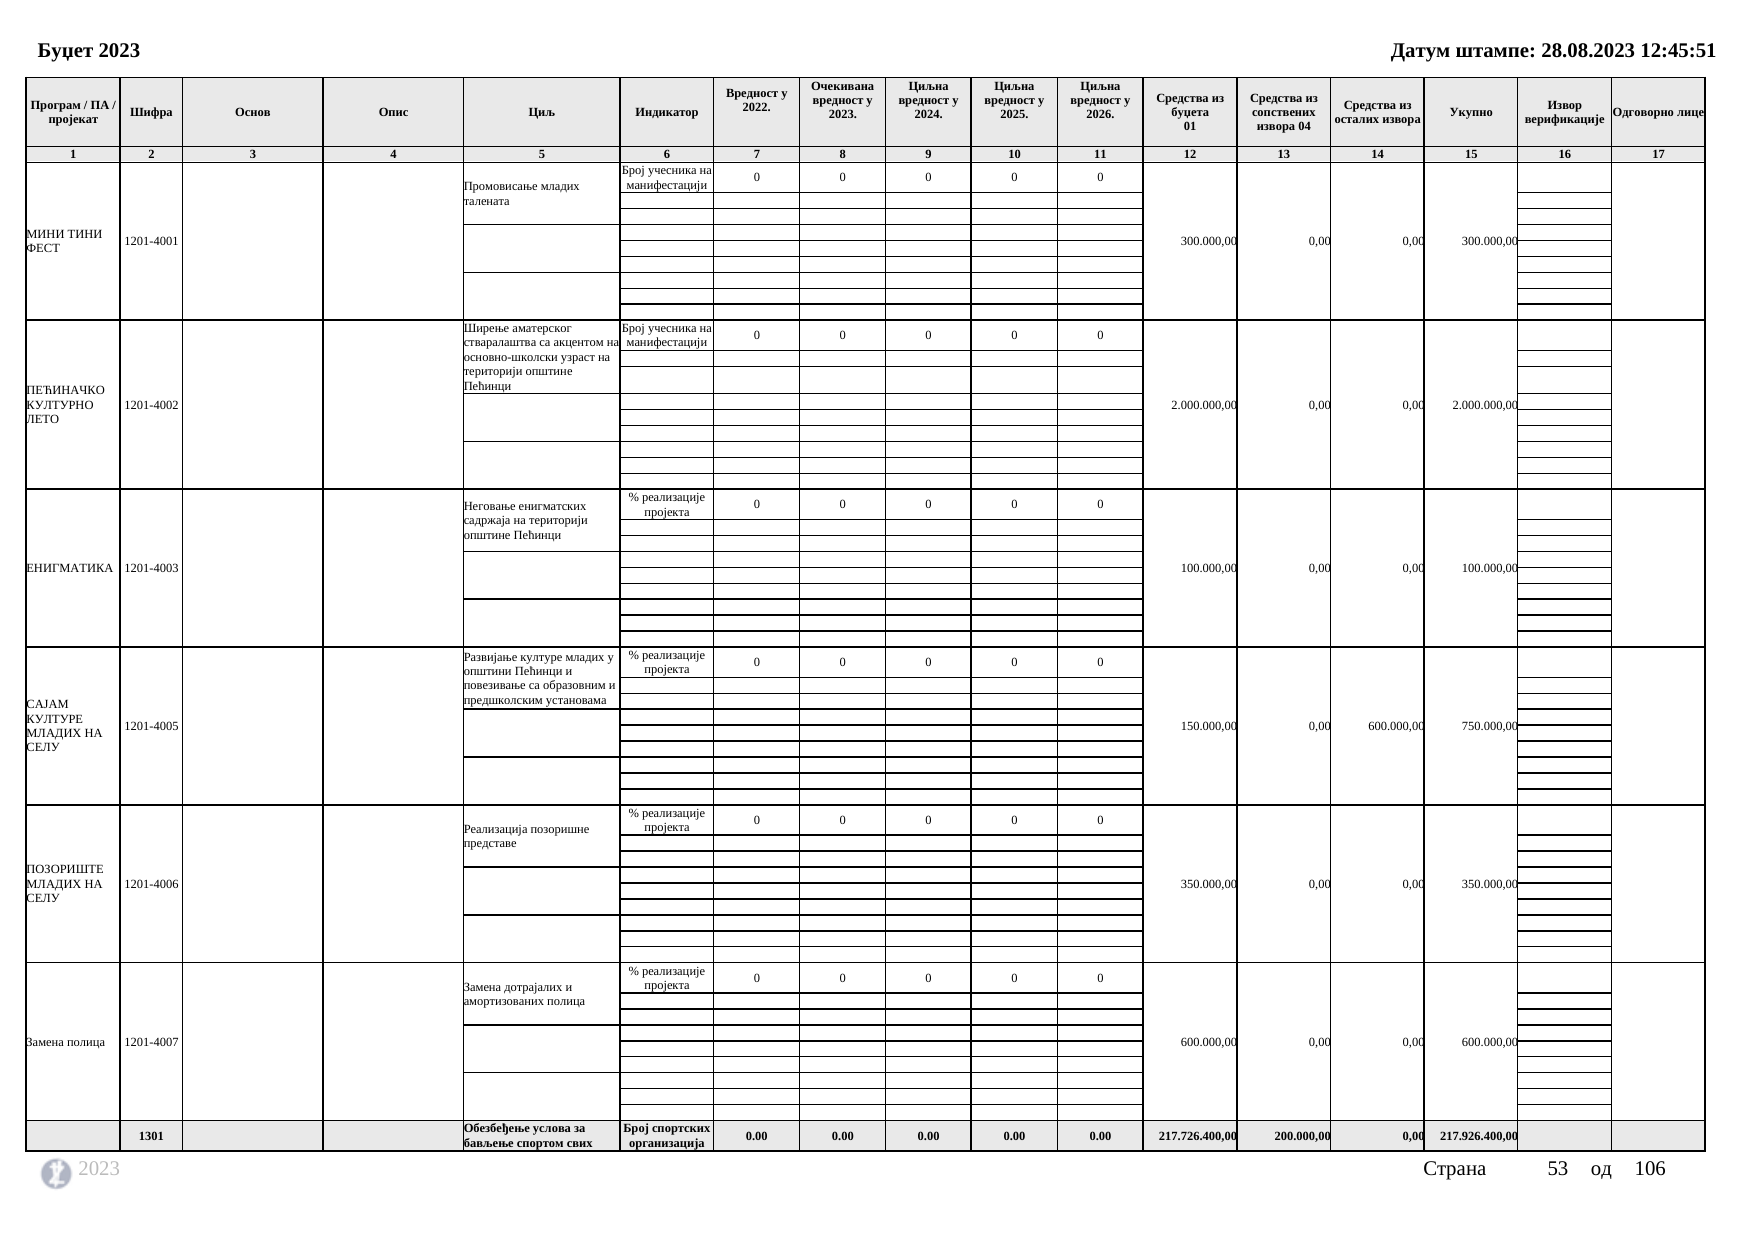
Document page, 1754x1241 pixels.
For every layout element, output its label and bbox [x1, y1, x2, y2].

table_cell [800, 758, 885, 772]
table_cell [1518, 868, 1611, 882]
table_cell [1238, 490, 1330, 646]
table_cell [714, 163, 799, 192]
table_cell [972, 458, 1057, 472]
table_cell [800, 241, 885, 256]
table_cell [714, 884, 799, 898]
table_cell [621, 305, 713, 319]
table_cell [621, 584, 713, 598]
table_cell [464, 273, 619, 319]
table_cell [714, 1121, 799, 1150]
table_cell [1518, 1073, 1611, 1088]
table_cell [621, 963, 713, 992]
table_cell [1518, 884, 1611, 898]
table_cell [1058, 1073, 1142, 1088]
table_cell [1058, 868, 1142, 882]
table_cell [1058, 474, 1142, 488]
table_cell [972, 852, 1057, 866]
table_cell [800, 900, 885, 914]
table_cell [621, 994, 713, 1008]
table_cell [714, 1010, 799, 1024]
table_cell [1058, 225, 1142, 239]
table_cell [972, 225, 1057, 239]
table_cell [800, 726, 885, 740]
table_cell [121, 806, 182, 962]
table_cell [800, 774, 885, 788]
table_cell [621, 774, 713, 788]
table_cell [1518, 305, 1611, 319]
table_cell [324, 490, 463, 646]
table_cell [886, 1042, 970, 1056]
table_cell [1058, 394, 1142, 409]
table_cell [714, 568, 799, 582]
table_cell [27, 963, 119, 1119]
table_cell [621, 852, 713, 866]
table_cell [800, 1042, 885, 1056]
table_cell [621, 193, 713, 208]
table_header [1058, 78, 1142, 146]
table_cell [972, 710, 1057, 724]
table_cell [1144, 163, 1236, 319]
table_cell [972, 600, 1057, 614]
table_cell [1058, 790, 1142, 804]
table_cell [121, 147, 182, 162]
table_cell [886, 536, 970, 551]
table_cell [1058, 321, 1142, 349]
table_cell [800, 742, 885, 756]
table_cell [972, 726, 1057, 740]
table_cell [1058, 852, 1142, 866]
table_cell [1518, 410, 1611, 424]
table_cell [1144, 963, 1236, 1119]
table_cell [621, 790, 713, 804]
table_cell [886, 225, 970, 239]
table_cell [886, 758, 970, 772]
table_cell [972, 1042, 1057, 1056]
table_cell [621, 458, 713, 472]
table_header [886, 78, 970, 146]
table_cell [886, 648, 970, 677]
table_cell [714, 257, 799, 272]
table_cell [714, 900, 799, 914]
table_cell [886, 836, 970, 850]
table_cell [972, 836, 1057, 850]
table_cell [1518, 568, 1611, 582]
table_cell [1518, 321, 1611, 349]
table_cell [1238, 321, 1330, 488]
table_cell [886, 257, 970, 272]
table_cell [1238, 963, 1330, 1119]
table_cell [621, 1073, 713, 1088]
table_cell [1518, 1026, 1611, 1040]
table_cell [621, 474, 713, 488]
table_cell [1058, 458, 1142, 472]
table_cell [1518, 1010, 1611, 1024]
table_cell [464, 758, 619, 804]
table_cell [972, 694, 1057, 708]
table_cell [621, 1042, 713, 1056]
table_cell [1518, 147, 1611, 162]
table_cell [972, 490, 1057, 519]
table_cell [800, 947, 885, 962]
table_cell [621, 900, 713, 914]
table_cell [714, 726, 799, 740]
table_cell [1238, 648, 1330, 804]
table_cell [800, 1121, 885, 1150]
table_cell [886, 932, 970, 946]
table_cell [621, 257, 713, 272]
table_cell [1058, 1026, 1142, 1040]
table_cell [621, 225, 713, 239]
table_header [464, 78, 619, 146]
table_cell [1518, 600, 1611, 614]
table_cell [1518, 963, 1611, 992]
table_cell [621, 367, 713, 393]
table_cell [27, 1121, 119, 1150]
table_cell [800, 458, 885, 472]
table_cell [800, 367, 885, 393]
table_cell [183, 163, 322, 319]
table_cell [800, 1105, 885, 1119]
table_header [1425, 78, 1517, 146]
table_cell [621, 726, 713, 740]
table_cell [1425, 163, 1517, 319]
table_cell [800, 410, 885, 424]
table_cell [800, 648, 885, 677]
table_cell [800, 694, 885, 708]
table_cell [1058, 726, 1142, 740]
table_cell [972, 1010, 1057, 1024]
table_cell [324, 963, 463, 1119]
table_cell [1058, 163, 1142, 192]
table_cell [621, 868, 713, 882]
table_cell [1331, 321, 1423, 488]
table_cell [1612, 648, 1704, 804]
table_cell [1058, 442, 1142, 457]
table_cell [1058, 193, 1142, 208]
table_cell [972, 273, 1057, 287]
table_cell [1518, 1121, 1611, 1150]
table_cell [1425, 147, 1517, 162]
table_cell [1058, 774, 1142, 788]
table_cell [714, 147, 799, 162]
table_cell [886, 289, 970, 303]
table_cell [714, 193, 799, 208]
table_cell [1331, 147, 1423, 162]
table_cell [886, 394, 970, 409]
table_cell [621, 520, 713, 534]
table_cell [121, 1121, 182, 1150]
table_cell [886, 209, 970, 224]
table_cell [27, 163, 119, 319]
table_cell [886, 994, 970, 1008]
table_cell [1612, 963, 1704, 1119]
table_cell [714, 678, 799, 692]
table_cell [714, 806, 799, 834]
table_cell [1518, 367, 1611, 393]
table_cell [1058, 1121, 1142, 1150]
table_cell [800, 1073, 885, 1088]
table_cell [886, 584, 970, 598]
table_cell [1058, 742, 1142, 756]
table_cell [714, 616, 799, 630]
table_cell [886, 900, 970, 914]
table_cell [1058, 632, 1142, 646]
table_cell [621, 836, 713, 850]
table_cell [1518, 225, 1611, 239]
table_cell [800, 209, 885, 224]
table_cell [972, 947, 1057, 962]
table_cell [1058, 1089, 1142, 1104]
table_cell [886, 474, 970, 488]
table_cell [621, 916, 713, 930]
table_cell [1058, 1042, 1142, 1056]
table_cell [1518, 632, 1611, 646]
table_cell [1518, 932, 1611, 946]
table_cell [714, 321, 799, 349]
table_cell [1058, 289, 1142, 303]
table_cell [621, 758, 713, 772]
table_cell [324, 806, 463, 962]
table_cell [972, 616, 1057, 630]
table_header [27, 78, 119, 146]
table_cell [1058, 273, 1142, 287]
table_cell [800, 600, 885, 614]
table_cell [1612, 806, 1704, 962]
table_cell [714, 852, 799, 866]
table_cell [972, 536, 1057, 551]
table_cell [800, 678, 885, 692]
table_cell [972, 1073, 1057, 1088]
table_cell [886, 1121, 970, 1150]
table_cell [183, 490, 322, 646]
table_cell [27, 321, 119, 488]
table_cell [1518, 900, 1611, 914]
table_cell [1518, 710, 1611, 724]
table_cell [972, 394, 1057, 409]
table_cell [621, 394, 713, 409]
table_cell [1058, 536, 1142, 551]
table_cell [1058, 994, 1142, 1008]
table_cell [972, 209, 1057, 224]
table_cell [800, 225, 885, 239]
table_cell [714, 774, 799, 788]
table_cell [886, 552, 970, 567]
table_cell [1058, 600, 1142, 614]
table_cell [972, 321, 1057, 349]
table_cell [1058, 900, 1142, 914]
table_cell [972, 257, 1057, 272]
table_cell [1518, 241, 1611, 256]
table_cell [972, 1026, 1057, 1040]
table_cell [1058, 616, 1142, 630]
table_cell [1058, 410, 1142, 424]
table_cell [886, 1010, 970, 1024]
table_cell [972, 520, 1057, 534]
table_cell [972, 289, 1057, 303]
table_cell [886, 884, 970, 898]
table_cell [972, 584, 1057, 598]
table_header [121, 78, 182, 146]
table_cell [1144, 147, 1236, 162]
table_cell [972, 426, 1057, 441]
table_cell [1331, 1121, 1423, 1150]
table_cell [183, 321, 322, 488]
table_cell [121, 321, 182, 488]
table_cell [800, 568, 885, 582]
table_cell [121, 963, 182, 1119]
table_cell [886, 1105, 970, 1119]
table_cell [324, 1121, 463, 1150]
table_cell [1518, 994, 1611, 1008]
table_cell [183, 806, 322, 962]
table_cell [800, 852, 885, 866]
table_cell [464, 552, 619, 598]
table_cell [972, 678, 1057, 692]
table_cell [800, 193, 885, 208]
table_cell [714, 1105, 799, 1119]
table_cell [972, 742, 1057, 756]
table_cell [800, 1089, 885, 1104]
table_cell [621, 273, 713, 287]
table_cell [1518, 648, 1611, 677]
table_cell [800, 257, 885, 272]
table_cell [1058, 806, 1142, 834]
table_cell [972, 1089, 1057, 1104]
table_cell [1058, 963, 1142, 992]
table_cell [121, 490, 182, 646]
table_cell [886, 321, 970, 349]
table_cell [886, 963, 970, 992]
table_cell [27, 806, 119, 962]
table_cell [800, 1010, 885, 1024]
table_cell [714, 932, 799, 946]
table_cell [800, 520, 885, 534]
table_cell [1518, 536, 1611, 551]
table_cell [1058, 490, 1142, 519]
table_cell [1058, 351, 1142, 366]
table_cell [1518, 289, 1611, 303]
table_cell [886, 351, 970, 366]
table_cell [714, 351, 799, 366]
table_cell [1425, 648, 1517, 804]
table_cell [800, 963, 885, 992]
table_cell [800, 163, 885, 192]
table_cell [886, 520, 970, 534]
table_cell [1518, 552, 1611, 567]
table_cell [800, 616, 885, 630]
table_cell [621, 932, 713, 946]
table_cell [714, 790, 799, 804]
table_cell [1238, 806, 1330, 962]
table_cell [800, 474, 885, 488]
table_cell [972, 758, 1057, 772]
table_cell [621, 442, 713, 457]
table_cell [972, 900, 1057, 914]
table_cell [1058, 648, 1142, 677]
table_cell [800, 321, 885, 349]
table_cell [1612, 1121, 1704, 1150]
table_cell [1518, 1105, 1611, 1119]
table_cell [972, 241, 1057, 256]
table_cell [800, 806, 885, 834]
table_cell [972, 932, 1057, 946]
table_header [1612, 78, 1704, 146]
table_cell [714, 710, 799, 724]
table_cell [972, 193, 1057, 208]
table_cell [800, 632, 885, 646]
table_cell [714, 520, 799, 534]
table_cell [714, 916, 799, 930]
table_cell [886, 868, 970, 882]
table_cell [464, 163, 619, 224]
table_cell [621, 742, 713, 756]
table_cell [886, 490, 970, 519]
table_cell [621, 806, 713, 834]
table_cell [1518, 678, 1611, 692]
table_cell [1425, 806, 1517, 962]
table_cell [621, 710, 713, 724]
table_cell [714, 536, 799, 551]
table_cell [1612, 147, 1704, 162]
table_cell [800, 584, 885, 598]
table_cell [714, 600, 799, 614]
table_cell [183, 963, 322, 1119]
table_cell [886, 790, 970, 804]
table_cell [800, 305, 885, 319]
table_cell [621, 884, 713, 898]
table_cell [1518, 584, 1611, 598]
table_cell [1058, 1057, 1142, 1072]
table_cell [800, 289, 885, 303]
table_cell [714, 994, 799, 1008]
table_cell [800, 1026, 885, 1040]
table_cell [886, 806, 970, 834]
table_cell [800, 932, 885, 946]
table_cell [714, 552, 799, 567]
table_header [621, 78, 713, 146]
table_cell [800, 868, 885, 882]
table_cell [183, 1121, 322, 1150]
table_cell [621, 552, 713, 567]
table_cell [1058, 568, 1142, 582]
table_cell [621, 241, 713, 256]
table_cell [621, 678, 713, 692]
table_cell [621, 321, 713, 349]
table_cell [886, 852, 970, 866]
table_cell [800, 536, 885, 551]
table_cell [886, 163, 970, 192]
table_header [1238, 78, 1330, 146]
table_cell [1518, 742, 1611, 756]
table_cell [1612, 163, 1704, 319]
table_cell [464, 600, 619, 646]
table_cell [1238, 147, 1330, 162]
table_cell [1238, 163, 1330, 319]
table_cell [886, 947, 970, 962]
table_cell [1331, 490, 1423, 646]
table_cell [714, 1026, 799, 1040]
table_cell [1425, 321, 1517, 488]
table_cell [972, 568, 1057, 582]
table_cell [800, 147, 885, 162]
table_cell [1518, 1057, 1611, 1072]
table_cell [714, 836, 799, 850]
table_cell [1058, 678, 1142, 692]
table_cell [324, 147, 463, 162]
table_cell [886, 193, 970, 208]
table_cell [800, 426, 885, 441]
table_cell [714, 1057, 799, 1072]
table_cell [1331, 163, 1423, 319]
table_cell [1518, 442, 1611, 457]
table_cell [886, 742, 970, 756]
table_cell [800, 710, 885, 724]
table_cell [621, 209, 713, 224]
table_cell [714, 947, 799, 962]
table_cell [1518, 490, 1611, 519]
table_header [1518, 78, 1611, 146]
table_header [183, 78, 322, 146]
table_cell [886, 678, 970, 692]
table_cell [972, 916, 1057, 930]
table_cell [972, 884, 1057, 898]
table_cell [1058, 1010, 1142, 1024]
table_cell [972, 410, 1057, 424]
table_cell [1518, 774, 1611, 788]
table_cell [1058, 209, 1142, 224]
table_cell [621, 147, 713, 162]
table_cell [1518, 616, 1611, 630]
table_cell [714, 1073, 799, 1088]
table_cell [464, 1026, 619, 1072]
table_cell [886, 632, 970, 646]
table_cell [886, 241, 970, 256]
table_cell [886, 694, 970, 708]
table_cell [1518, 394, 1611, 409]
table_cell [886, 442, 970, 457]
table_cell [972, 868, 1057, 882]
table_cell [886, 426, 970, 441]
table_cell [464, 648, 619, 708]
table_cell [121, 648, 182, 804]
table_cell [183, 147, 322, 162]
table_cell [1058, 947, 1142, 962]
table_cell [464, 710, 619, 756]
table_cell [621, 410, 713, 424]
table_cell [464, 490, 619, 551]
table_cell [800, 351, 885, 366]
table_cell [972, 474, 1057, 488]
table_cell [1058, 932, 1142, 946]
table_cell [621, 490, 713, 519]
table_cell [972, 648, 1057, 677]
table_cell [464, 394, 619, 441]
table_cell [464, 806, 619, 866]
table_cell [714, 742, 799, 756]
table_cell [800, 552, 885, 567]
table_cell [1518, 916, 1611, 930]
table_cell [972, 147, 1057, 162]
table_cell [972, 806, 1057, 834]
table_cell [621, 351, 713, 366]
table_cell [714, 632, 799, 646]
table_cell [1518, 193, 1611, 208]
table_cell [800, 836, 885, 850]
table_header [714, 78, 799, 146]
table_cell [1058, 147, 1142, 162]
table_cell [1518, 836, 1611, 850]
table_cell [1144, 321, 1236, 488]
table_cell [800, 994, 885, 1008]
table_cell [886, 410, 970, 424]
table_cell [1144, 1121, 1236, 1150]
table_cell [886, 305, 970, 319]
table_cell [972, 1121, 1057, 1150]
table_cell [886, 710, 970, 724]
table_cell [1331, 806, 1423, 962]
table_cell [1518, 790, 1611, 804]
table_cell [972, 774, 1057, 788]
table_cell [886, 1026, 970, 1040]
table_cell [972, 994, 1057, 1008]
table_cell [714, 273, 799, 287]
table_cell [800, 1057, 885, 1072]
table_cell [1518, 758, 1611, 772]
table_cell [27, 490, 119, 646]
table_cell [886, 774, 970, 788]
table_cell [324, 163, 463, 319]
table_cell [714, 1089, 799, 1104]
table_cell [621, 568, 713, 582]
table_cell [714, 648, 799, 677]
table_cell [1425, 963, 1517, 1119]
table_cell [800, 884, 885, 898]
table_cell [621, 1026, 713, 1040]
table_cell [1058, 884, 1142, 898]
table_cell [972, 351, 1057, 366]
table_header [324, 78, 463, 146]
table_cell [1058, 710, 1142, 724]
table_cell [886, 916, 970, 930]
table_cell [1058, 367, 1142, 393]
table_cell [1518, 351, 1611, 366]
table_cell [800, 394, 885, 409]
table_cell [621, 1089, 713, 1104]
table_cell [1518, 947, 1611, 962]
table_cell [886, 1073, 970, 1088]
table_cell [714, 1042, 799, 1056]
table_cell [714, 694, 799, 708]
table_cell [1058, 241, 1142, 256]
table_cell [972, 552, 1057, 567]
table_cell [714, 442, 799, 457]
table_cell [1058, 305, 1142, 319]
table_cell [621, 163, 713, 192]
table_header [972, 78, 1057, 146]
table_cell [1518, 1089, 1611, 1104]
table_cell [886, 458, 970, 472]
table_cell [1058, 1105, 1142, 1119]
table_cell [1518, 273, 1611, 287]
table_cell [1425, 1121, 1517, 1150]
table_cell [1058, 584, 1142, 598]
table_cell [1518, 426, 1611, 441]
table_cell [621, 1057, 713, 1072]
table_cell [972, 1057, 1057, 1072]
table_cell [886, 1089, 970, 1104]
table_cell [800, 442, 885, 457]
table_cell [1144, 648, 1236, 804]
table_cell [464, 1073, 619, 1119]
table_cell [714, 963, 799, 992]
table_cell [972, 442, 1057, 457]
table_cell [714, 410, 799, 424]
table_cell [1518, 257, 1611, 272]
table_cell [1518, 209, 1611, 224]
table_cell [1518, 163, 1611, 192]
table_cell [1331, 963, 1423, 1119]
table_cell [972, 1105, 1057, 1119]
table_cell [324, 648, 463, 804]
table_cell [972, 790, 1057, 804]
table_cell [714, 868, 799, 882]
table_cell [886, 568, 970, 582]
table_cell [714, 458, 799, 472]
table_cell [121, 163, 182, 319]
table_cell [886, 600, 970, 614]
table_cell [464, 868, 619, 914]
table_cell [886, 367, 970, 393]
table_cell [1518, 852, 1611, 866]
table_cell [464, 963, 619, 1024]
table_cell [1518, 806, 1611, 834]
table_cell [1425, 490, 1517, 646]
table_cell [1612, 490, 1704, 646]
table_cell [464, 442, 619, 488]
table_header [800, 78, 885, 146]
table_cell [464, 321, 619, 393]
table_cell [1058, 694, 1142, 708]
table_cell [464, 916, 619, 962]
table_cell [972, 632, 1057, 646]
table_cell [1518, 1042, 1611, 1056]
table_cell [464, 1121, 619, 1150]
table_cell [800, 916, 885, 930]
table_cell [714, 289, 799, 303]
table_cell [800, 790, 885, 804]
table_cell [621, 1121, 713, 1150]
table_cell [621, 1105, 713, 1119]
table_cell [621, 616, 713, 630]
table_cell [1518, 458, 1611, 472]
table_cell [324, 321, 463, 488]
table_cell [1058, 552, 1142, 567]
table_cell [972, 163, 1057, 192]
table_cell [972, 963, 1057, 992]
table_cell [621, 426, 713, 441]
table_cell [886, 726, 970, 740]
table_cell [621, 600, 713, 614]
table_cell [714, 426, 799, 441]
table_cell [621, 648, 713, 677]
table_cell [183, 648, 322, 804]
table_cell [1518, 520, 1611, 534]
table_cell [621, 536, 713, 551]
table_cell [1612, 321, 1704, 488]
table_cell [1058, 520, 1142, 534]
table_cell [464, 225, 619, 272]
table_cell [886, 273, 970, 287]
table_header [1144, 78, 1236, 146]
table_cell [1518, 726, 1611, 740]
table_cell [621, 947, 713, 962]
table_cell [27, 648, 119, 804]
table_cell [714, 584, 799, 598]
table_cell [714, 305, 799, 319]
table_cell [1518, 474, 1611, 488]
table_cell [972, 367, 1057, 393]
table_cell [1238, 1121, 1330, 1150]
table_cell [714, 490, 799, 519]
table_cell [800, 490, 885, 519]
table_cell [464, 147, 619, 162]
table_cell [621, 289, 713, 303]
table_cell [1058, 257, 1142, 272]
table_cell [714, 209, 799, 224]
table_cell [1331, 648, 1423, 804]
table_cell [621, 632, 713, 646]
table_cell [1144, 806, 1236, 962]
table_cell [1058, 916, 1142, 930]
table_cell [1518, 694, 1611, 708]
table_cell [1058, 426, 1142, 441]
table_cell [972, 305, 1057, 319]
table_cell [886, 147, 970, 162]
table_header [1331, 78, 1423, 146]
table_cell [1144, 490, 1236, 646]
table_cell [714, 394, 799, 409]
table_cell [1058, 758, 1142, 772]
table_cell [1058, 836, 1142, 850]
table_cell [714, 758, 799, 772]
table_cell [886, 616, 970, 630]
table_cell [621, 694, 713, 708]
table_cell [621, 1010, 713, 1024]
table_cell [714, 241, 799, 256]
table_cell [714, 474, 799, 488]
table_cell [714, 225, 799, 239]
picture [37, 1155, 76, 1194]
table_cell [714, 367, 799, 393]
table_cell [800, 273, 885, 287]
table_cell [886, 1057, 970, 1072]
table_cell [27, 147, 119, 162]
